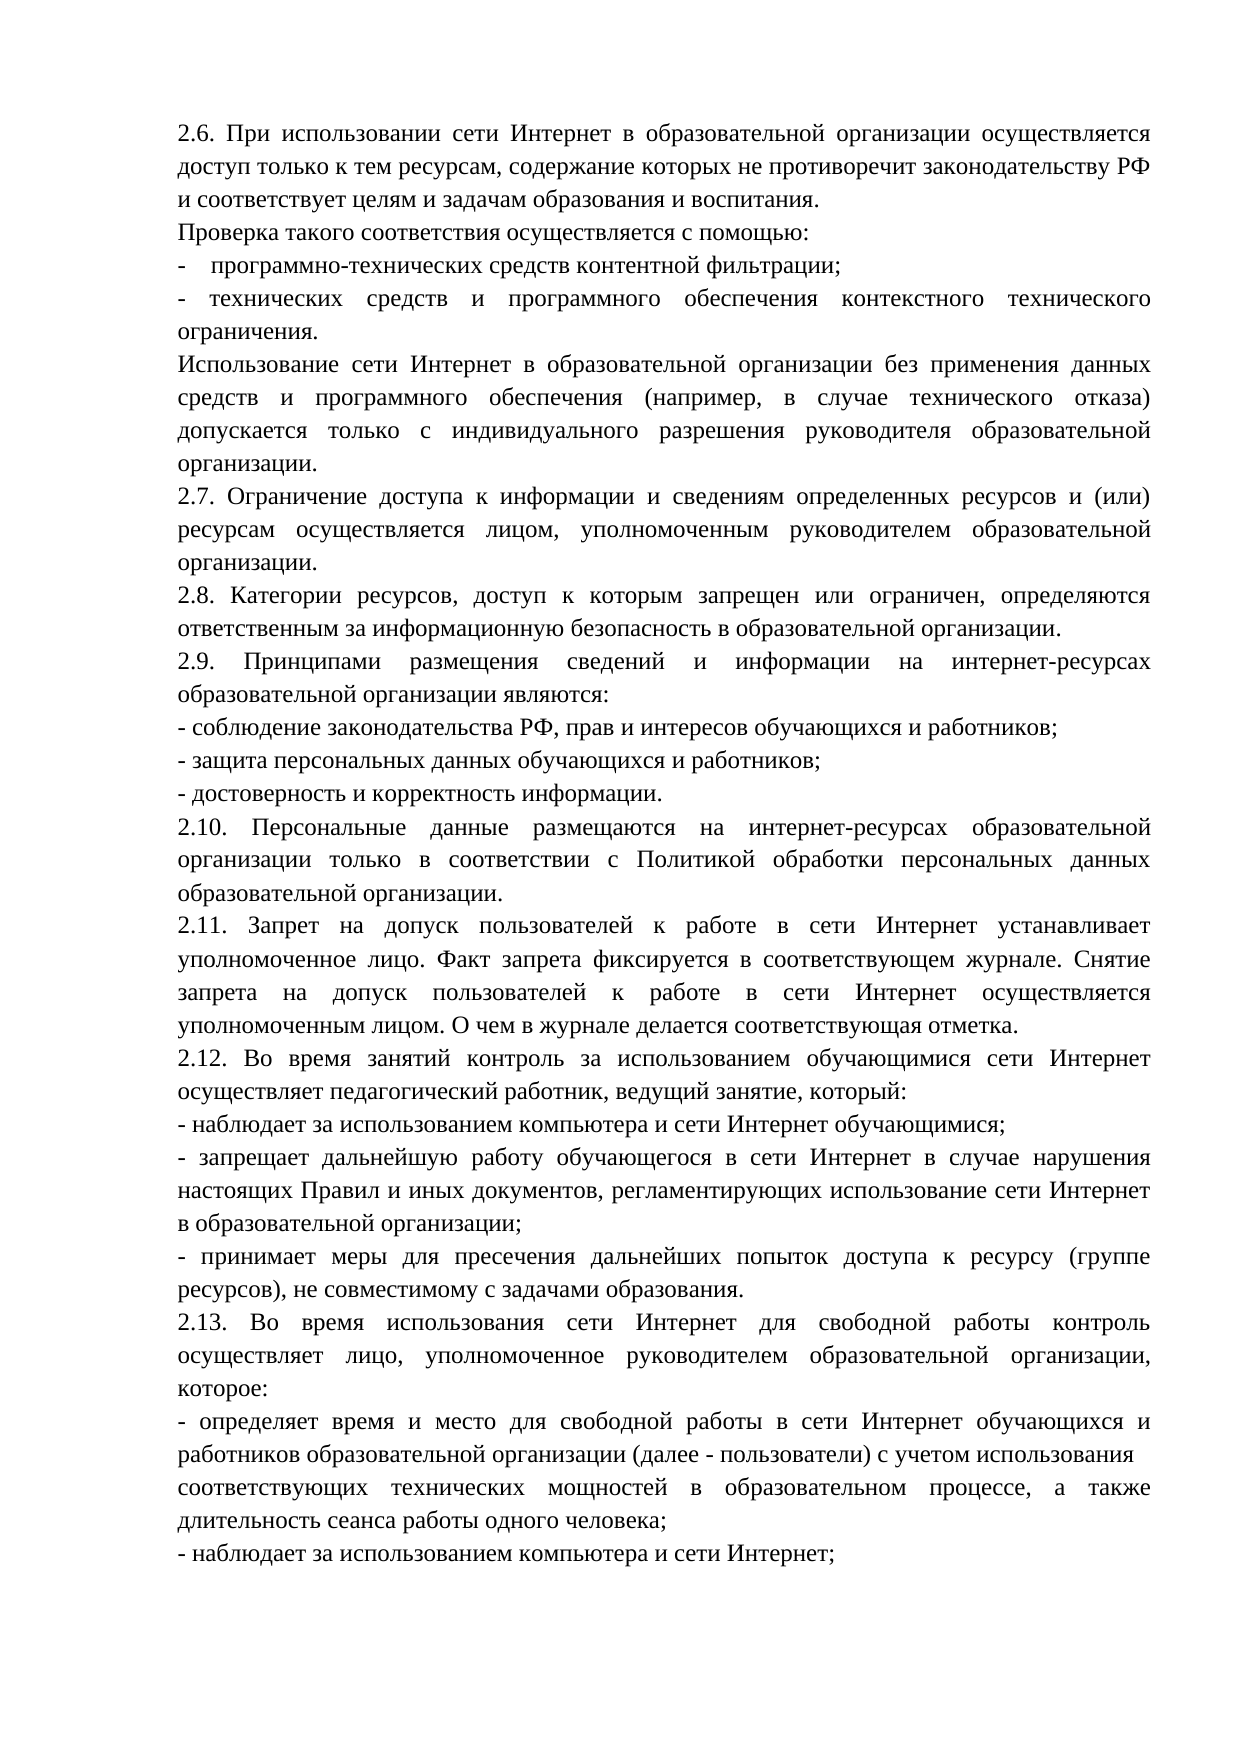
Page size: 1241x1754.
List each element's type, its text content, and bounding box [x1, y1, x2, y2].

text - программно-технических средств контентной фильтрации; [177, 250, 1152, 279]
text 2.12. Во время занятий контроль за использованием обучающимися сети Интернет осуществляет педагогический работник, ведущий занятие, который: [177, 1043, 1152, 1104]
text 2.6. При использовании сети Интернет в образовательной организации осуществляется доступ только к тем ресурсам, содержание которых не противоречит законодательству РФ и соответствует целям и задачам образования и воспитания. [177, 118, 1152, 213]
text соответствующих технических мощностей в образовательном процессе, а также длительность сеанса работы одного человека; [177, 1472, 1152, 1534]
text 2.11. Запрет на допуск пользователей к работе в сети Интернет устанавливает уполномоченное лицо. Факт запрета фиксируется в соответствующем журнале. Снятие запрета на допуск пользователей к работе в сети Интернет осуществляется уполномоченным лицом. О чем в журнале делается соответствующая отметка. [177, 911, 1152, 1038]
text - наблюдает за использованием компьютера и сети Интернет обучающимися; [177, 1109, 1152, 1137]
text - принимает меры для пресечения дальнейших попыток доступа к ресурсу (группе ресурсов), не совместимому с задачами образования. [177, 1241, 1152, 1303]
text 2.7. Ограничение доступа к информации и сведениям определенных ресурсов и (или) ресурсам осуществляется лицом, уполномоченным руководителем образовательной организации. [177, 481, 1152, 576]
text 2.13. Во время использования сети Интернет для свободной работы контроль осуществляет лицо, уполномоченное руководителем образовательной организации, которое: [177, 1307, 1152, 1402]
text Использование сети Интернет в образовательной организации без применения данных средств и программного обеспечения (например, в случае технического отказа) допускается только с индивидуального разрешения руководителя образовательной организации. [177, 349, 1152, 477]
text - наблюдает за использованием компьютера и сети Интернет; [177, 1538, 1152, 1567]
text - запрещает дальнейшую работу обучающегося в сети Интернет в случае нарушения настоящих Правил и иных документов, регламентирующих использование сети Интернет в образовательной организации; [177, 1142, 1152, 1237]
text 2.9. Принципами размещения сведений и информации на интернет-ресурсах образовательной организации являются: [177, 646, 1152, 708]
text 2.8. Категории ресурсов, доступ к которым запрещен или ограничен, определяются ответственным за информационную безопасность в образовательной организации. [177, 580, 1152, 642]
text - соблюдение законодательства РФ, прав и интересов обучающихся и работников; [177, 712, 1152, 741]
text 2.10. Персональные данные размещаются на интернет-ресурсах образовательной организации только в соответствии с Политикой обработки персональных данных образовательной организации. [177, 812, 1152, 906]
text Проверка такого соответствия осуществляется с помощью: [177, 217, 1152, 246]
text - определяет время и место для свободной работы в сети Интернет обучающихся и работников образовательной организации (далее - пользователи) с учетом использования [177, 1406, 1152, 1468]
text - технических средств и программного обеспечения контекстного технического ограничения. [177, 283, 1152, 345]
text - защита персональных данных обучающихся и работников; [177, 746, 1152, 774]
text - достоверность и корректность информации. [177, 778, 1152, 807]
